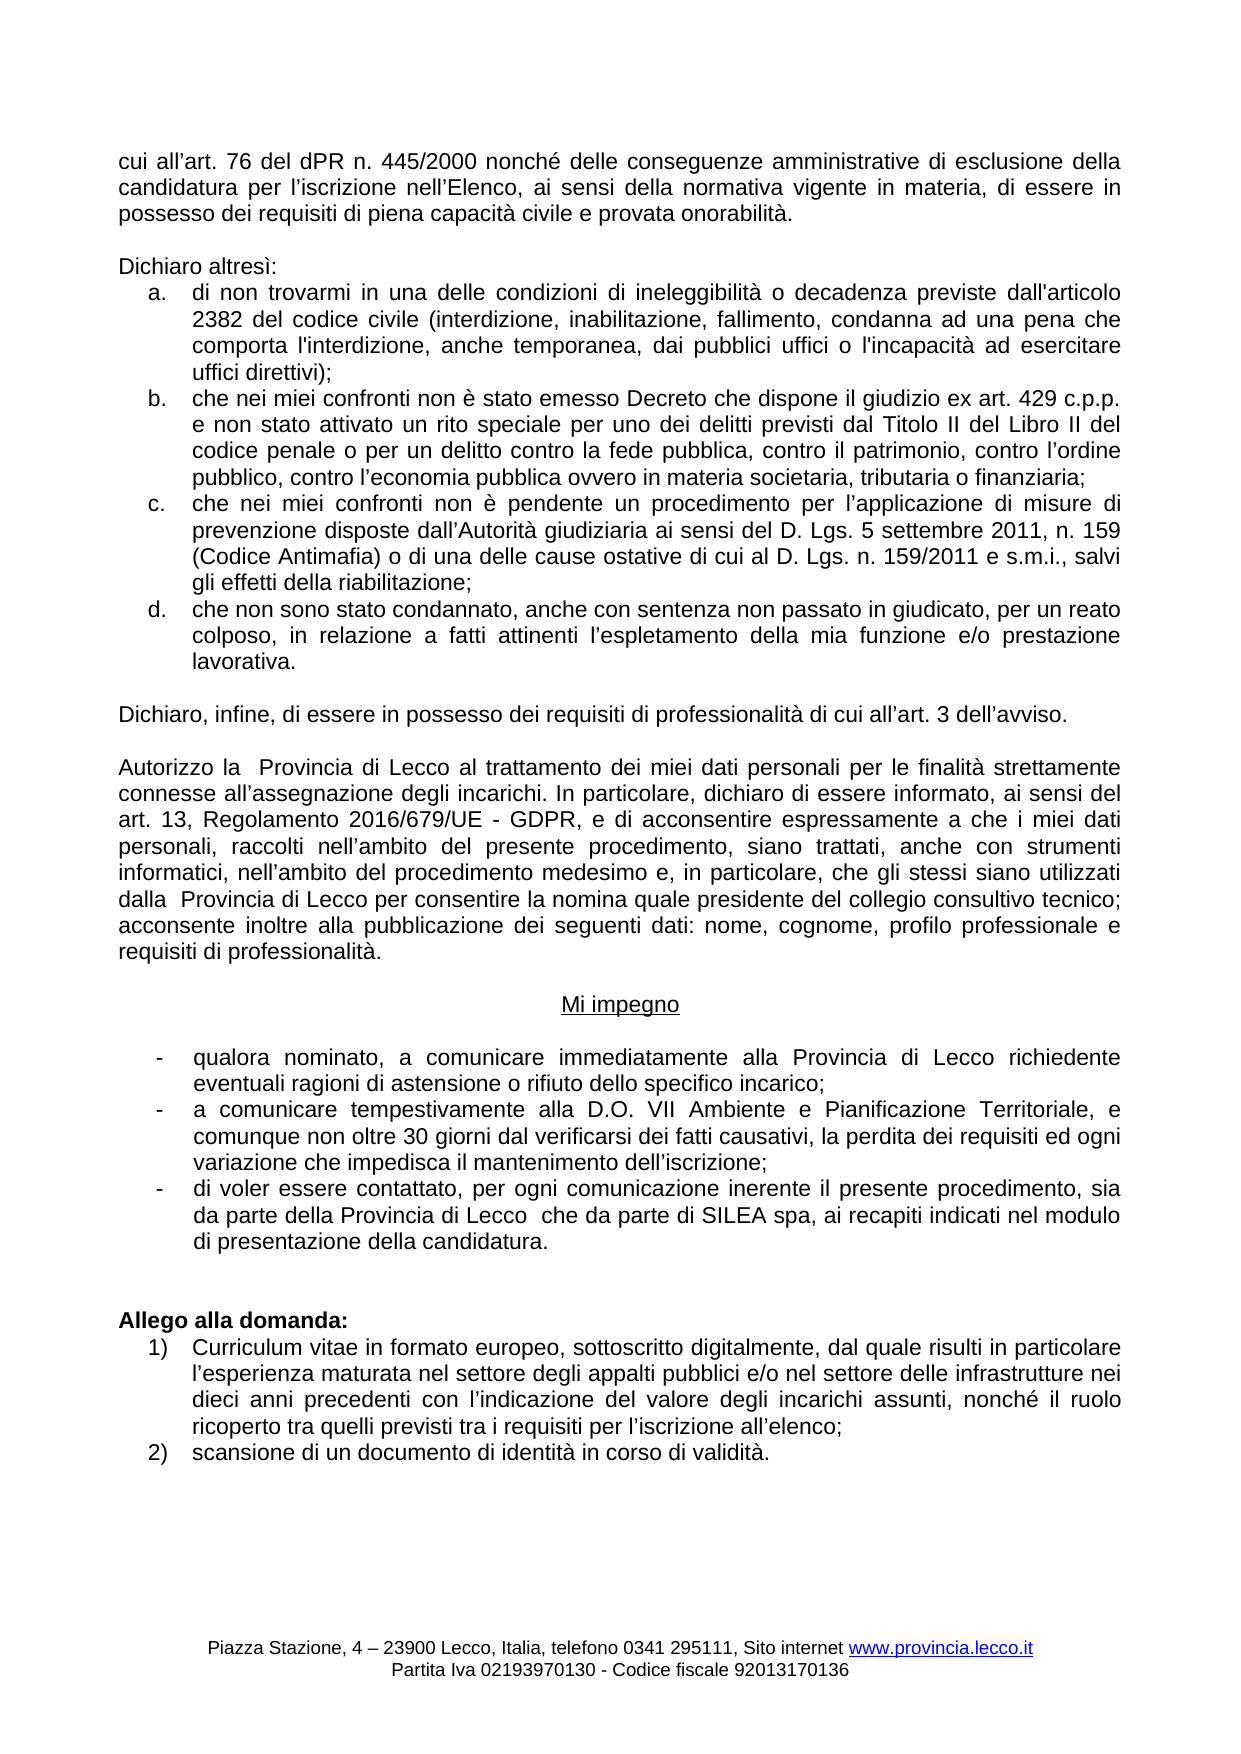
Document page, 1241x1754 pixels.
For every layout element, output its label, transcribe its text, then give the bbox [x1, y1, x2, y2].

list di voler essere contattato, per ogni comunicazione inerente il presente procedimento, sia da parte della Provincia di Lecco che da parte di SILEA spa, ai recapiti indicati nel modulo di presentazione della candidatura. [156, 1175, 1122, 1254]
list qualora nominato, a comunicare immediatamente alla Provincia di Lecco richiedente eventuali ragioni di astensione o rifiuto dello specifico incarico; [156, 1044, 1122, 1096]
text c. che nei miei confronti non è pendente un procedimento per l’applicazione di misure di prevenzione disposte dall’Autorità giudiziaria ai sensi del D. Lgs. 5 settembre 2011, n. 159 (Codice Antimafia) o di una delle cause ostative di cui al D. Lgs. n. 159/2011 e s.m.i., salvi gli effetti della riabilitazione; [148, 490, 1122, 596]
text a. di non trovarmi in una delle condizioni di ineleggibilità o decadenza previste dall'articolo 2382 del codice civile (interdizione, inabilitazione, fallimento, condanna ad una pena che comporta l'interdizione, anche temporanea, dai pubblici uffici o l'incapacità ad esercitare uffici direttivi); [148, 279, 1122, 385]
text Allego alla domanda: [118, 1307, 1122, 1333]
text b. che nei miei confronti non è stato emesso Decreto che dispone il giudizio ex art. 429 c.p.p. e non stato attivato un rito speciale per uno dei delitti previsti dal Titolo II del Libro II del codice penale o per un delitto contro la fede pubblica, contro il patrimonio, contro l’ordine pubblico, contro l’economia pubblica ovvero in materia societaria, tributaria o finanziaria; [148, 385, 1122, 490]
text Dichiaro altresì: [118, 253, 1122, 279]
text 2) scansione di un documento di identità in corso di validità. [148, 1439, 1122, 1465]
text Autorizzo la Provincia di Lecco al trattamento dei miei dati personali per le finalità strettamente connesse all’assegnazione degli incarichi. In particolare, dichiaro di essere informato, ai sensi del art. 13, Regolamento 2016/679/UE - GDPR, e di acconsentire espressamente a che i miei dati personali, raccolti nell’ambito del presente procedimento, siano trattati, anche con strumenti informatici, nell’ambito del procedimento medesimo e, in particolare, che gli stessi siano utilizzati dalla Provincia di Lecco per consentire la nomina quale presidente del collegio consultivo tecnico; acconsente inoltre alla pubblicazione dei seguenti dati: nome, cognome, profilo professionale e requisiti di professionalità. [118, 754, 1122, 964]
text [118, 148, 1122, 227]
text 1) Curriculum vitae in formato europeo, sottoscritto digitalmente, dal quale risulti in particolare l’esperienza maturata nel settore degli appalti pubblici e/o nel settore delle infrastrutture nei dieci anni precedenti con l’indicazione del valore degli incarichi assunti, nonché il ruolo ricoperto tra quelli previsti tra i requisiti per l’iscrizione all’elenco; [148, 1333, 1122, 1439]
text Mi impegno [118, 991, 1122, 1017]
list a comunicare tempestivamente alla D.O. VII Ambiente e Pianificazione Territoriale, e comunque non oltre 30 giorni dal verificarsi dei fatti causativi, la perdita dei requisiti ed ogni variazione che impedisca il mantenimento dell’iscrizione; [156, 1096, 1122, 1175]
text Dichiaro, infine, di essere in possesso dei requisiti di professionalità di cui all’art. 3 dell’avviso. [118, 701, 1122, 727]
text d. che non sono stato condannato, anche con sentenza non passato in giudicato, per un reato colposo, in relazione a fatti attinenti l’espletamento della mia funzione e/o prestazione lavorativa. [148, 596, 1122, 675]
